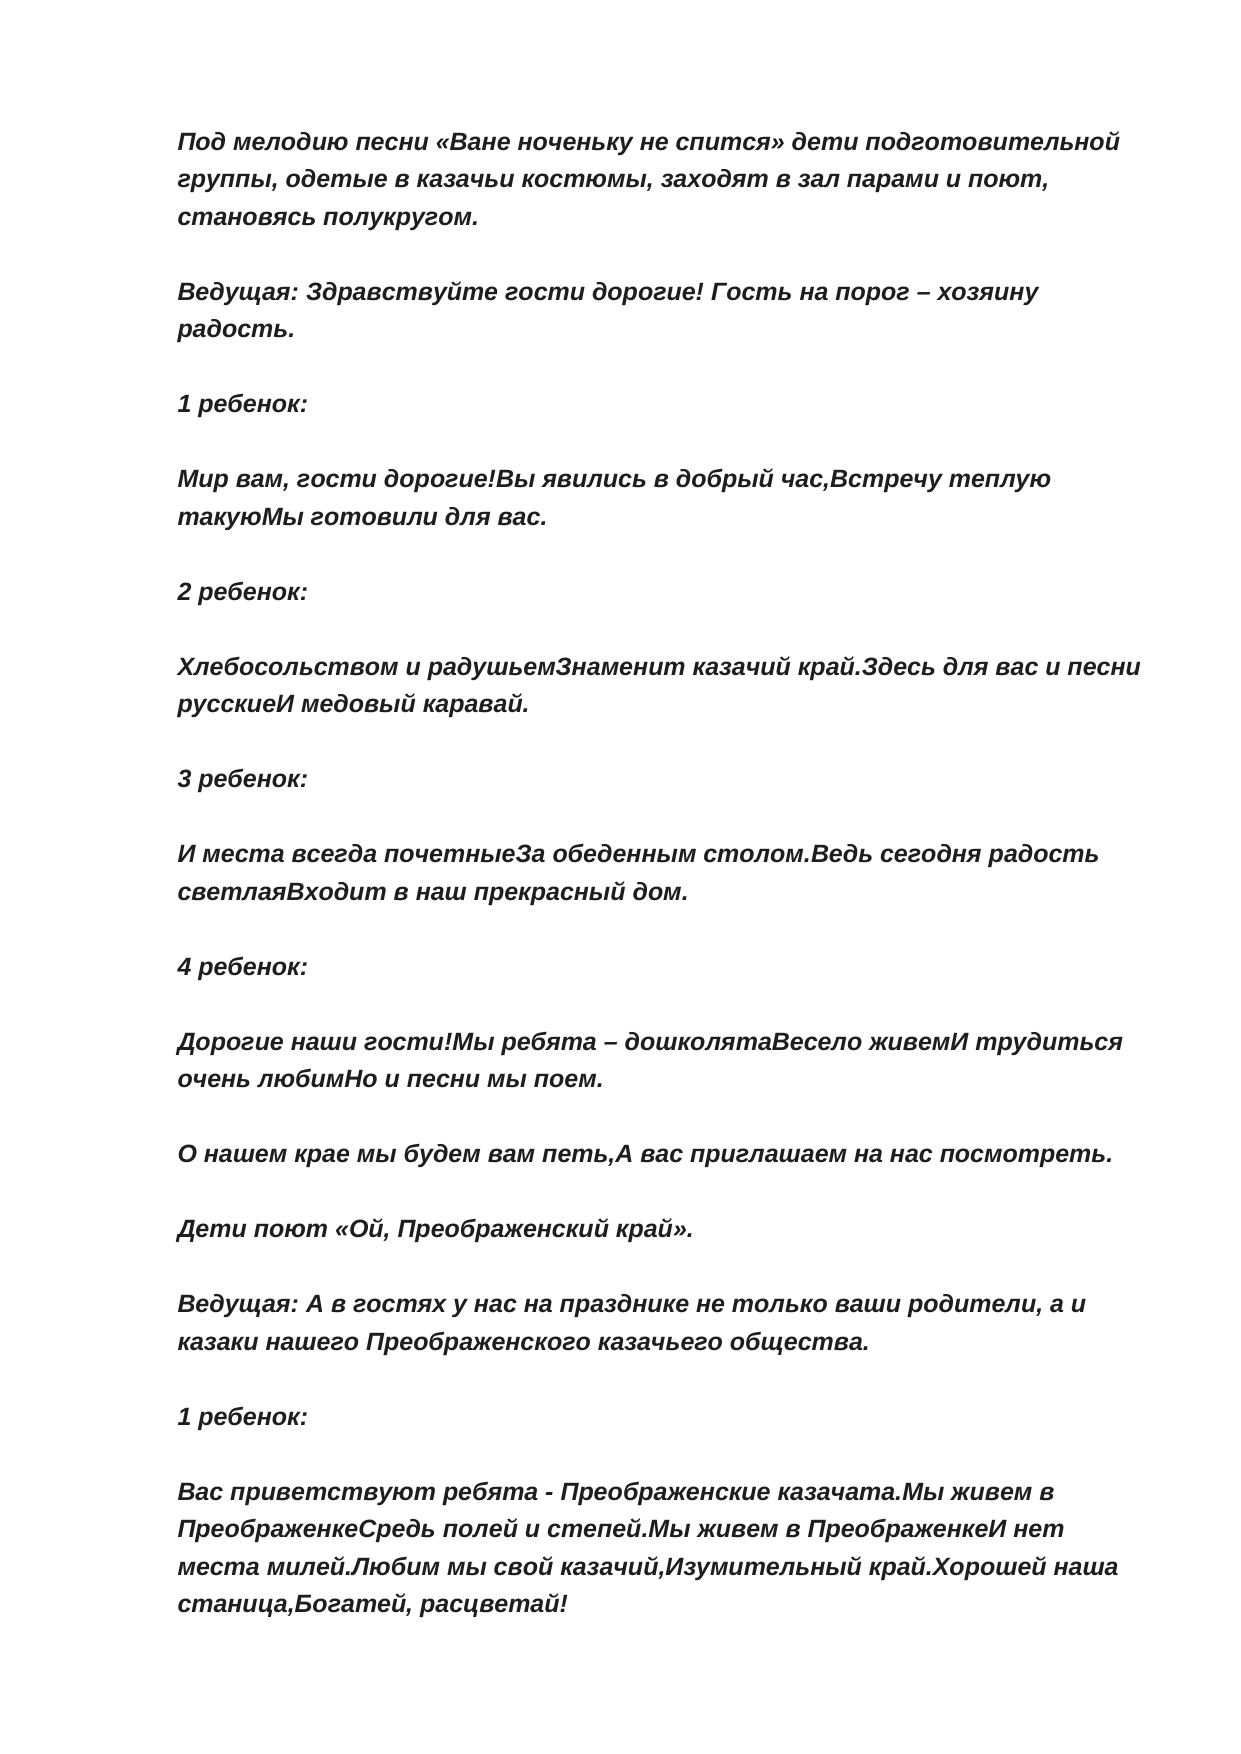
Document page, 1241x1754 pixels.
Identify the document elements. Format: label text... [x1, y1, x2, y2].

text Вас приветствуют ребята - Преображенские казачата.Мы живем в ПреображенкеСредь полей и степей.Мы живем в ПреображенкеИ нет места милей.Любим мы свой казачий,Изумительный край.Хорошей наша станица,Богатей, расцветай! [177, 1468, 1152, 1618]
text О нашем крае мы будем вам петь,А вас приглашаем на нас посмотреть. [177, 1131, 1152, 1168]
text 3 ребенок: [177, 756, 1152, 793]
text И места всегда почетныеЗа обеденным столом.Ведь сегодня радость светлаяВходит в наш прекрасный дом. [177, 831, 1152, 906]
text Хлебосольством и радушьемЗнаменит казачий край.Здесь для вас и песни русскиеИ медовый каравай. [177, 643, 1152, 718]
text 2 ребенок: [177, 568, 1152, 606]
text Дети поют «Ой, Преображенский край». [177, 1206, 1152, 1243]
text 1 ребенок: [177, 1393, 1152, 1431]
text 1 ребенок: [177, 381, 1152, 418]
text Под мелодию песни «Ване ноченьку не спится» дети подготовительной группы, одетые в казачьи костюмы, заходят в зал парами и поют, становясь полукругом. [177, 118, 1152, 231]
text Ведущая: А в гостях у нас на празднике не только ваши родители, а и казаки нашего Преображенского казачьего общества. [177, 1281, 1152, 1356]
text Ведущая: Здравствуйте гости дорогие! Гость на порог – хозяину радость. [177, 268, 1152, 343]
text 4 ребенок: [177, 943, 1152, 981]
text Дорогие наши гости!Мы ребята – дошколятаВесело живемИ трудиться очень любимНо и песни мы поем. [177, 1018, 1152, 1093]
text Мир вам, гости дорогие!Вы явились в добрый час,Встречу теплую такуюМы готовили для вас. [177, 456, 1152, 531]
